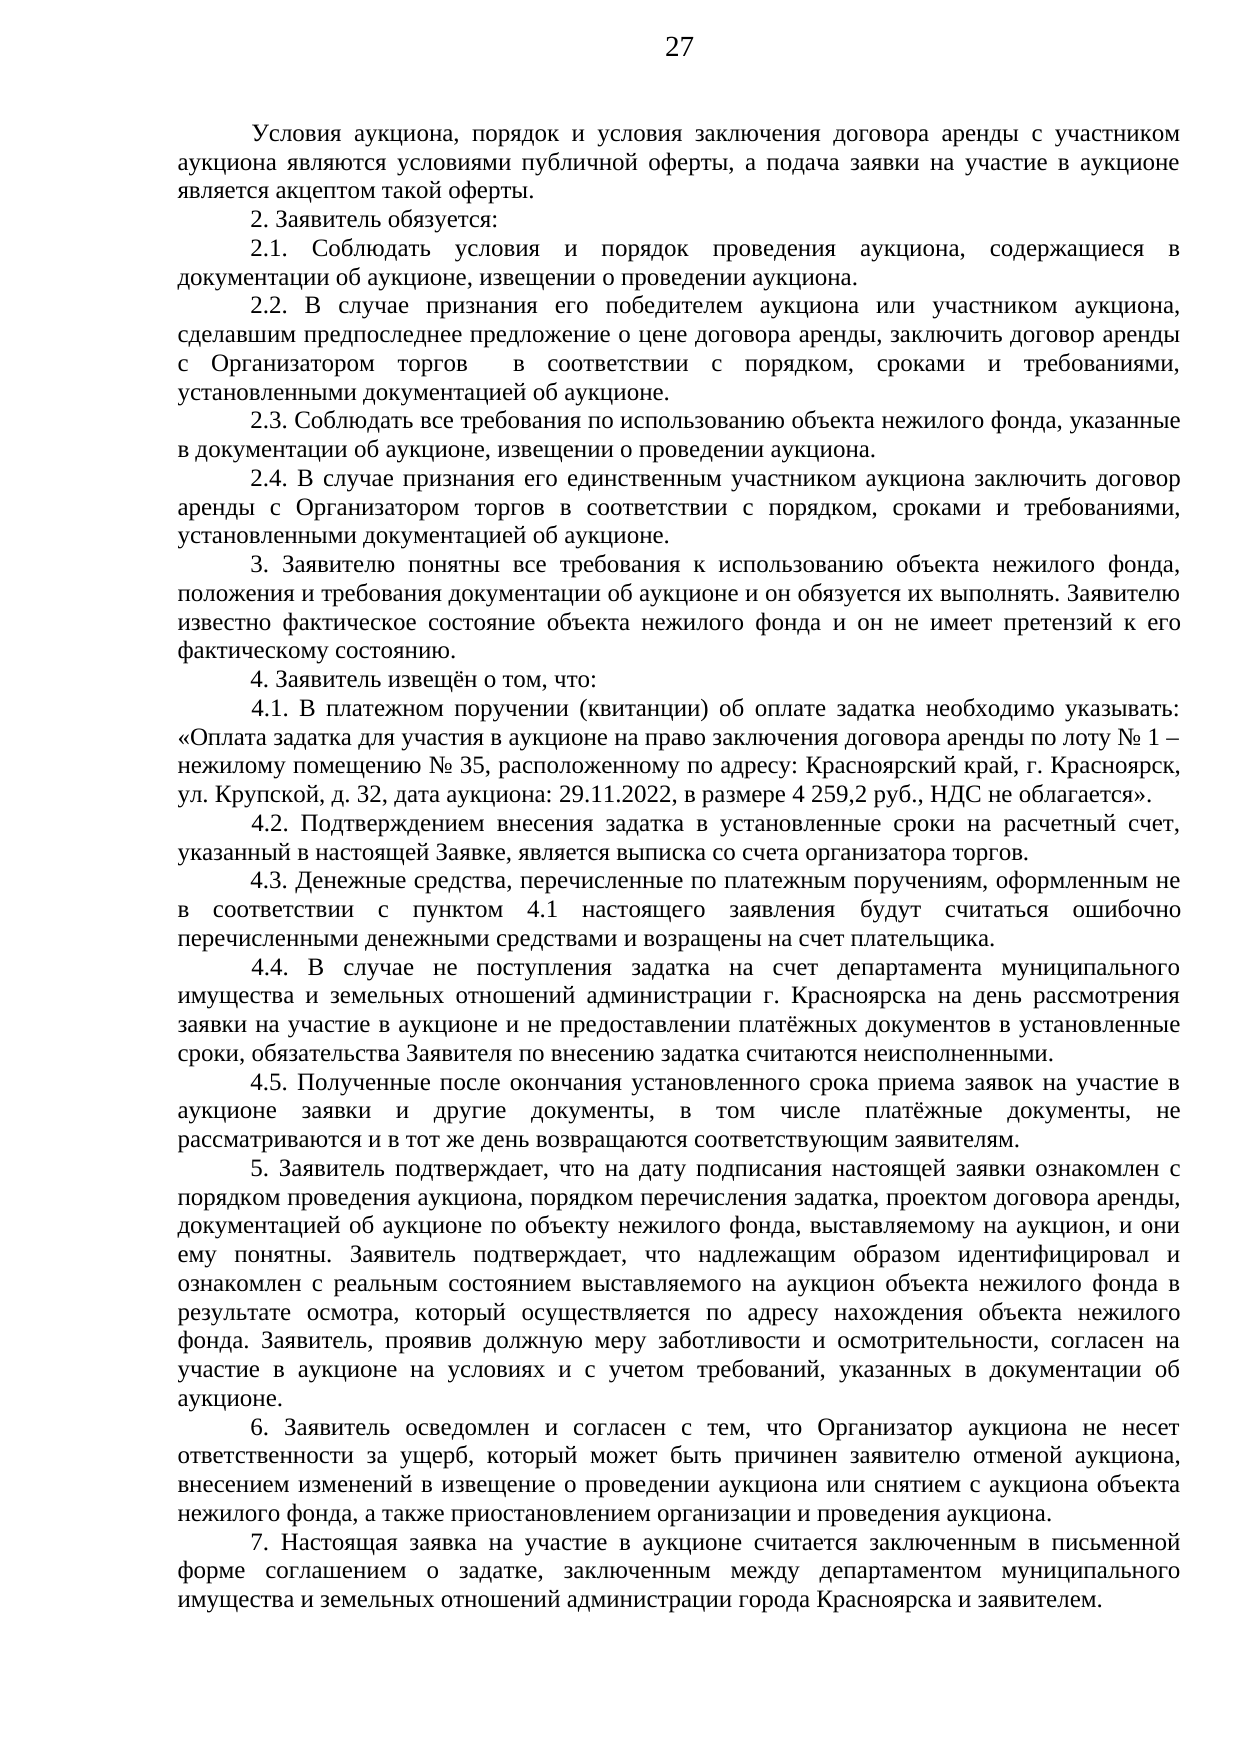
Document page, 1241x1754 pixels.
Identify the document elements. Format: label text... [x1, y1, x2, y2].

text 2. Заявитель обязуется: [177, 204, 1181, 233]
text 3. Заявителю понятны все требования к использованию объекта нежилого фонда, положения и требования документации об аукционе и он обязуется их выполнять. Заявителю известно фактическое состояние объекта нежилого фонда и он не имеет претензий к его фактическому состоянию. [177, 549, 1181, 664]
text нежилому помещению № 35, расположенному по адресу: Красноярский край, г. Красноярск, ул. Крупской, д. 32, дата аукциона: 29.11.2022, в размере 4 259,2 руб., НДС не облагается». [177, 751, 1181, 808]
text 2.4. В случае признания его единственным участником аукциона заключить договор аренды с Организатором торгов в соответствии с порядком, сроками и требованиями, установленными документацией об аукционе. [177, 463, 1181, 549]
text 2.1. Соблюдать условия и порядок проведения аукциона, содержащиеся в документации об аукционе, извещении о проведении аукциона. [177, 233, 1181, 291]
text 4.2. Подтверждением внесения задатка в установленные сроки на расчетный счет, указанный в настоящей Заявке, является выписка со счета организатора торгов. [177, 808, 1181, 866]
text 2.3. Соблюдать все требования по использованию объекта нежилого фонда, указанные в документации об аукционе, извещении о проведении аукциона. [177, 406, 1181, 463]
text 4.5. Полученные после окончания установленного срока приема заявок на участие в аукционе заявки и другие документы, в том числе платёжные документы, не рассматриваются и в тот же день возвращаются соответствующим заявителям. [177, 1067, 1181, 1153]
text 2.2. В случае признания его победителем аукциона или участником аукциона, сделавшим предпоследнее предложение о цене договора аренды, заключить договор аренды с Организатором торгов в соответствии с порядком, сроками и требованиями, установленными документацией об аукционе. [177, 291, 1181, 406]
text 7. Настоящая заявка на участие в аукционе считается заключенным в письменной форме соглашением о задатке, заключенным между департаментом муниципального имущества и земельных отношений администрации города Красноярска и заявителем. [177, 1527, 1181, 1613]
text Условия аукциона, порядок и условия заключения договора аренды с участником аукциона являются условиями публичной оферты, а подача заявки на участие в аукционе является акцептом такой оферты. [177, 118, 1181, 204]
text 4.3. Денежные средства, перечисленные по платежным поручениям, оформленным не в соответствии с пунктом 4.1 настоящего заявления будут считаться ошибочно перечисленными денежными средствами и возращены на счет плательщика. [177, 866, 1181, 952]
text 4. Заявитель извещён о том, что: [177, 664, 1181, 693]
text 5. Заявитель подтверждает, что на дату подписания настоящей заявки ознакомлен с порядком проведения аукциона, порядком перечисления задатка, проектом договора аренды, документацией об аукционе по объекту нежилого фонда, выставляемому на аукцион, и они ему понятны. Заявитель подтверждает, что надлежащим образом идентифицировал и ознакомлен с реальным состоянием выставляемого на аукцион объекта нежилого фонда в результате осмотра, который осуществляется по адресу нахождения объекта нежилого фонда. Заявитель, проявив должную меру заботливости и осмотрительности, согласен на участие в аукционе на условиях и с учетом требований, указанных в документации об аукционе. [177, 1153, 1181, 1412]
text 4.1. В платежном поручении (квитанции) об оплате задатка необходимо указывать: «Оплата задатка для участия в аукционе на право заключения договора аренды по лоту № 1 – [177, 693, 1181, 751]
text 4.4. В случае не поступления задатка на счет департамента муниципального имущества и земельных отношений администрации г. Красноярска на день рассмотрения заявки на участие в аукционе и не предоставлении платёжных документов в установленные сроки, обязательства Заявителя по внесению задатка считаются неисполненными. [177, 952, 1181, 1067]
text 6. Заявитель осведомлен и согласен с тем, что Организатор аукциона не несет ответственности за ущерб, который может быть причинен заявителю отменой аукциона, внесением изменений в извещение о проведении аукциона или снятием с аукциона объекта нежилого фонда, а также приостановлением организации и проведения аукциона. [177, 1412, 1181, 1527]
